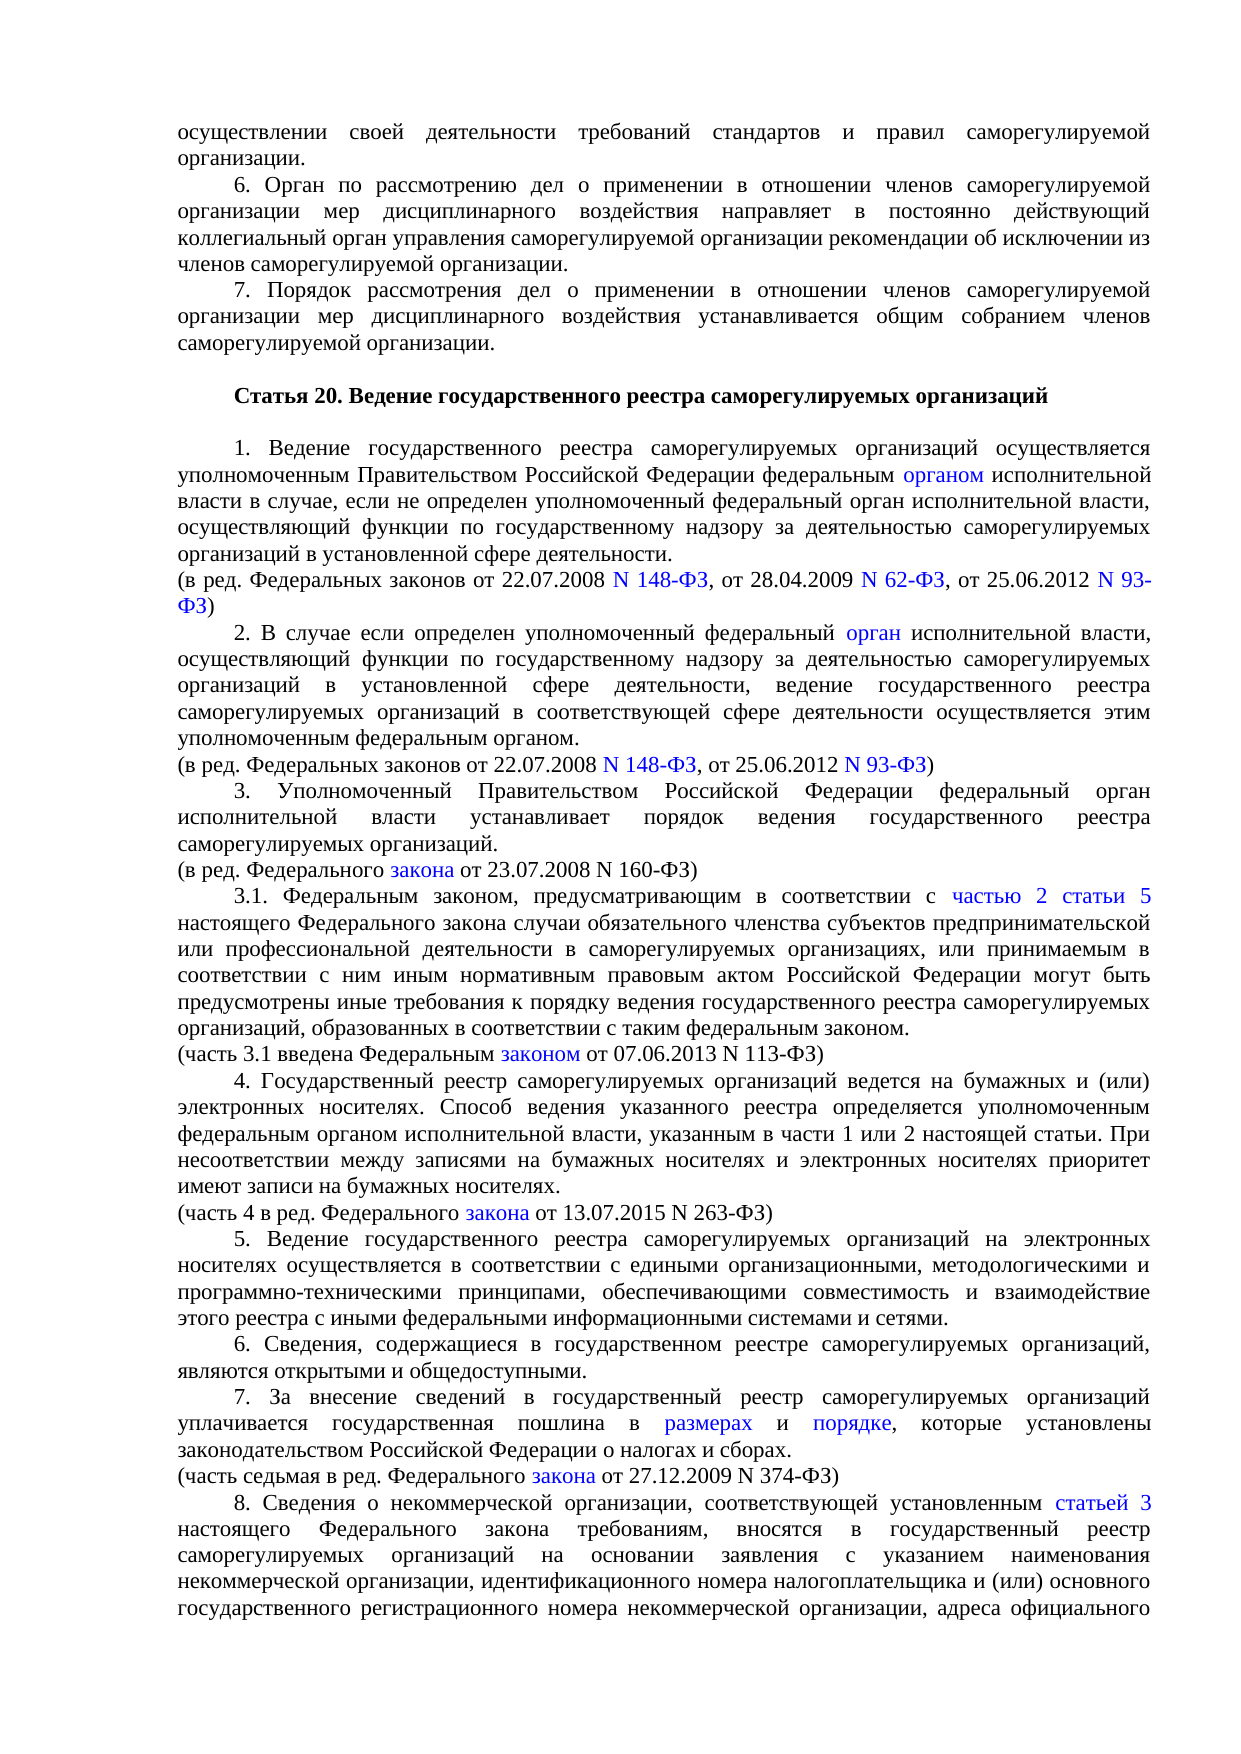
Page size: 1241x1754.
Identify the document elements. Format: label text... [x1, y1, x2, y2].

text 4. Государственный реестр саморегулируемых организаций ведется на бумажных и (или) электронных носителях. Способ ведения указанного реестра определяется уполномоченным федеральным органом исполнительной власти, указанным в части 1 или 2 настоящей статьи. При несоответствии между записями на бумажных носителях и электронных носителях приоритет имеют записи на бумажных носителях. [177, 1067, 1152, 1199]
text 2. В случае если определен уполномоченный федеральный орган исполнительной власти, осуществляющий функции по государственному надзору за деятельностью саморегулируемых организаций в установленной сфере деятельности, ведение государственного реестра саморегулируемых организаций в соответствующей сфере деятельности осуществляется этим уполномоченным федеральным органом. [177, 619, 1152, 751]
text (часть седьмая в ред. Федерального закона от 27.12.2009 N 374-ФЗ) [177, 1462, 1152, 1488]
text (в ред. Федерального закона от 23.07.2008 N 160-ФЗ) [177, 856, 1152, 882]
title Статья 20. Ведение государственного реестра саморегулируемых организаций [177, 382, 1152, 408]
text 7. Порядок рассмотрения дел о применении в отношении членов саморегулируемой организации мер дисциплинарного воздействия устанавливается общим собранием членов саморегулируемой организации. [177, 276, 1152, 355]
text 1. Ведение государственного реестра саморегулируемых организаций осуществляется уполномоченным Правительством Российской Федерации федеральным органом исполнительной власти в случае, если не определен уполномоченный федеральный орган исполнительной власти, осуществляющий функции по государственному надзору за деятельностью саморегулируемых организаций в установленной сфере деятельности. [177, 434, 1152, 566]
text 5. Ведение государственного реестра саморегулируемых организаций на электронных носителях осуществляется в соответствии с едиными организационными, методологическими и программно-техническими принципами, обеспечивающими совместимость и взаимодействие этого реестра с иными федеральными информационными системами и сетями. [177, 1225, 1152, 1330]
text 3.1. Федеральным законом, предусматривающим в соответствии с частью 2 статьи 5 настоящего Федерального закона случаи обязательного членства субъектов предпринимательской или профессиональной деятельности в саморегулируемых организациях, или принимаемым в соответствии с ним иным нормативным правовым актом Российской Федерации могут быть предусмотрены иные требования к порядку ведения государственного реестра саморегулируемых организаций, образованных в соответствии с таким федеральным законом. [177, 882, 1152, 1041]
text (в ред. Федеральных законов от 22.07.2008 N 148-ФЗ, от 28.04.2009 N 62-ФЗ, от 25.06.2012 N 93-ФЗ) [177, 566, 1152, 619]
text 6. Орган по рассмотрению дел о применении в отношении членов саморегулируемой организации мер дисциплинарного воздействия направляет в постоянно действующий коллегиальный орган управления саморегулируемой организации рекомендации об исключении из членов саморегулируемой организации. [177, 171, 1152, 276]
text (в ред. Федеральных законов от 22.07.2008 N 148-ФЗ, от 25.06.2012 N 93-ФЗ) [177, 751, 1152, 777]
text (часть 4 в ред. Федерального закона от 13.07.2015 N 263-ФЗ) [177, 1199, 1152, 1225]
text 3. Уполномоченный Правительством Российской Федерации федеральный орган исполнительной власти устанавливает порядок ведения государственного реестра саморегулируемых организаций. [177, 777, 1152, 856]
text 7. За внесение сведений в государственный реестр саморегулируемых организаций уплачивается государственная пошлина в размерах и порядке, которые установлены законодательством Российской Федерации о налогах и сборах. [177, 1383, 1152, 1462]
text 6. Сведения, содержащиеся в государственном реестре саморегулируемых организаций, являются открытыми и общедоступными. [177, 1330, 1152, 1383]
text (часть 3.1 введена Федеральным законом от 07.06.2013 N 113-ФЗ) [177, 1041, 1152, 1067]
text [177, 1488, 1152, 1620]
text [177, 118, 1152, 171]
